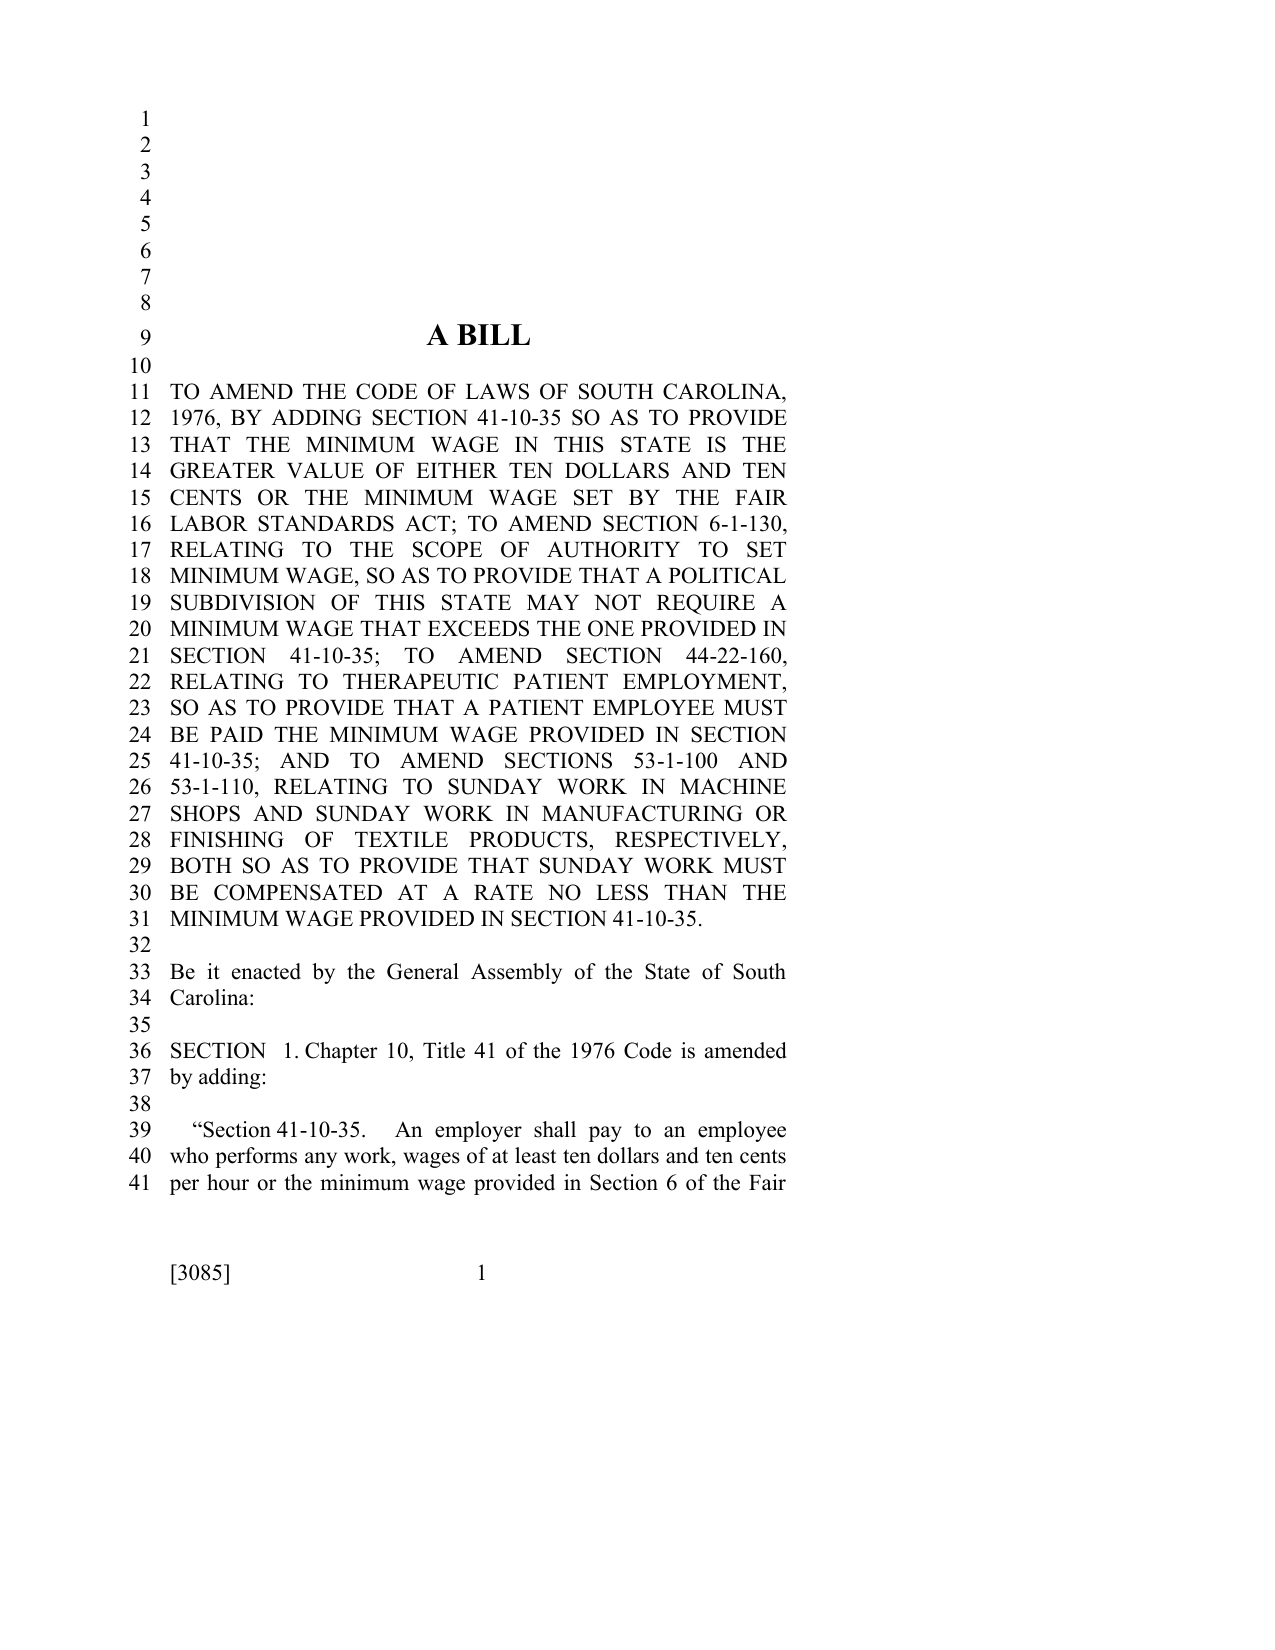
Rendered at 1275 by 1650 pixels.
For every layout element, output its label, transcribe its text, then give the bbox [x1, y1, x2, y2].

text TO AMEND THE CODE OF LAWS OF SOUTH CAROLINA, 1976, BY ADDING SECTION 41-10-35 SO AS TO PROVIDE THAT THE MINIMUM WAGE IN THIS STATE IS THE GREATER VALUE OF EITHER TEN DOLLARS AND TEN CENTS OR THE MINIMUM WAGE SET BY THE FAIR LABOR STANDARDS ACT; TO AMEND SECTION 6-1-130, RELATING TO THE SCOPE OF AUTHORITY TO SET MINIMUM WAGE, SO AS TO PROVIDE THAT A POLITICAL SUBDIVISION OF THIS STATE MAY NOT REQUIRE A MINIMUM WAGE THAT EXCEEDS THE ONE PROVIDED IN SECTION 41-10-35; TO AMEND SECTION 44-22-160, RELATING TO THERAPEUTIC PATIENT EMPLOYMENT, SO AS TO PROVIDE THAT A PATIENT EMPLOYEE MUST BE PAID THE MINIMUM WAGE PROVIDED IN SECTION 41-10-35; AND TO AMEND SECTIONS 53-1-100 AND 53-1-110, RELATING TO SUNDAY WORK IN MACHINE SHOPS AND SUNDAY WORK IN MANUFACTURING OR FINISHING OF TEXTILE PRODUCTS, RESPECTIVELY, BOTH SO AS TO PROVIDE THAT SUNDAY WORK MUST BE COMPENSATED AT A RATE NO LESS THAN THE MINIMUM WAGE PROVIDED IN SECTION 41-10-35. [169, 378, 787, 932]
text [169, 1116, 787, 1195]
text SECTION 1. Chapter 10, Title 41 of the 1976 Code is amended by adding: [169, 1037, 787, 1090]
text Be it enacted by the General Assembly of the State of South Carolina: [169, 958, 787, 1011]
text A BILL [169, 316, 787, 352]
